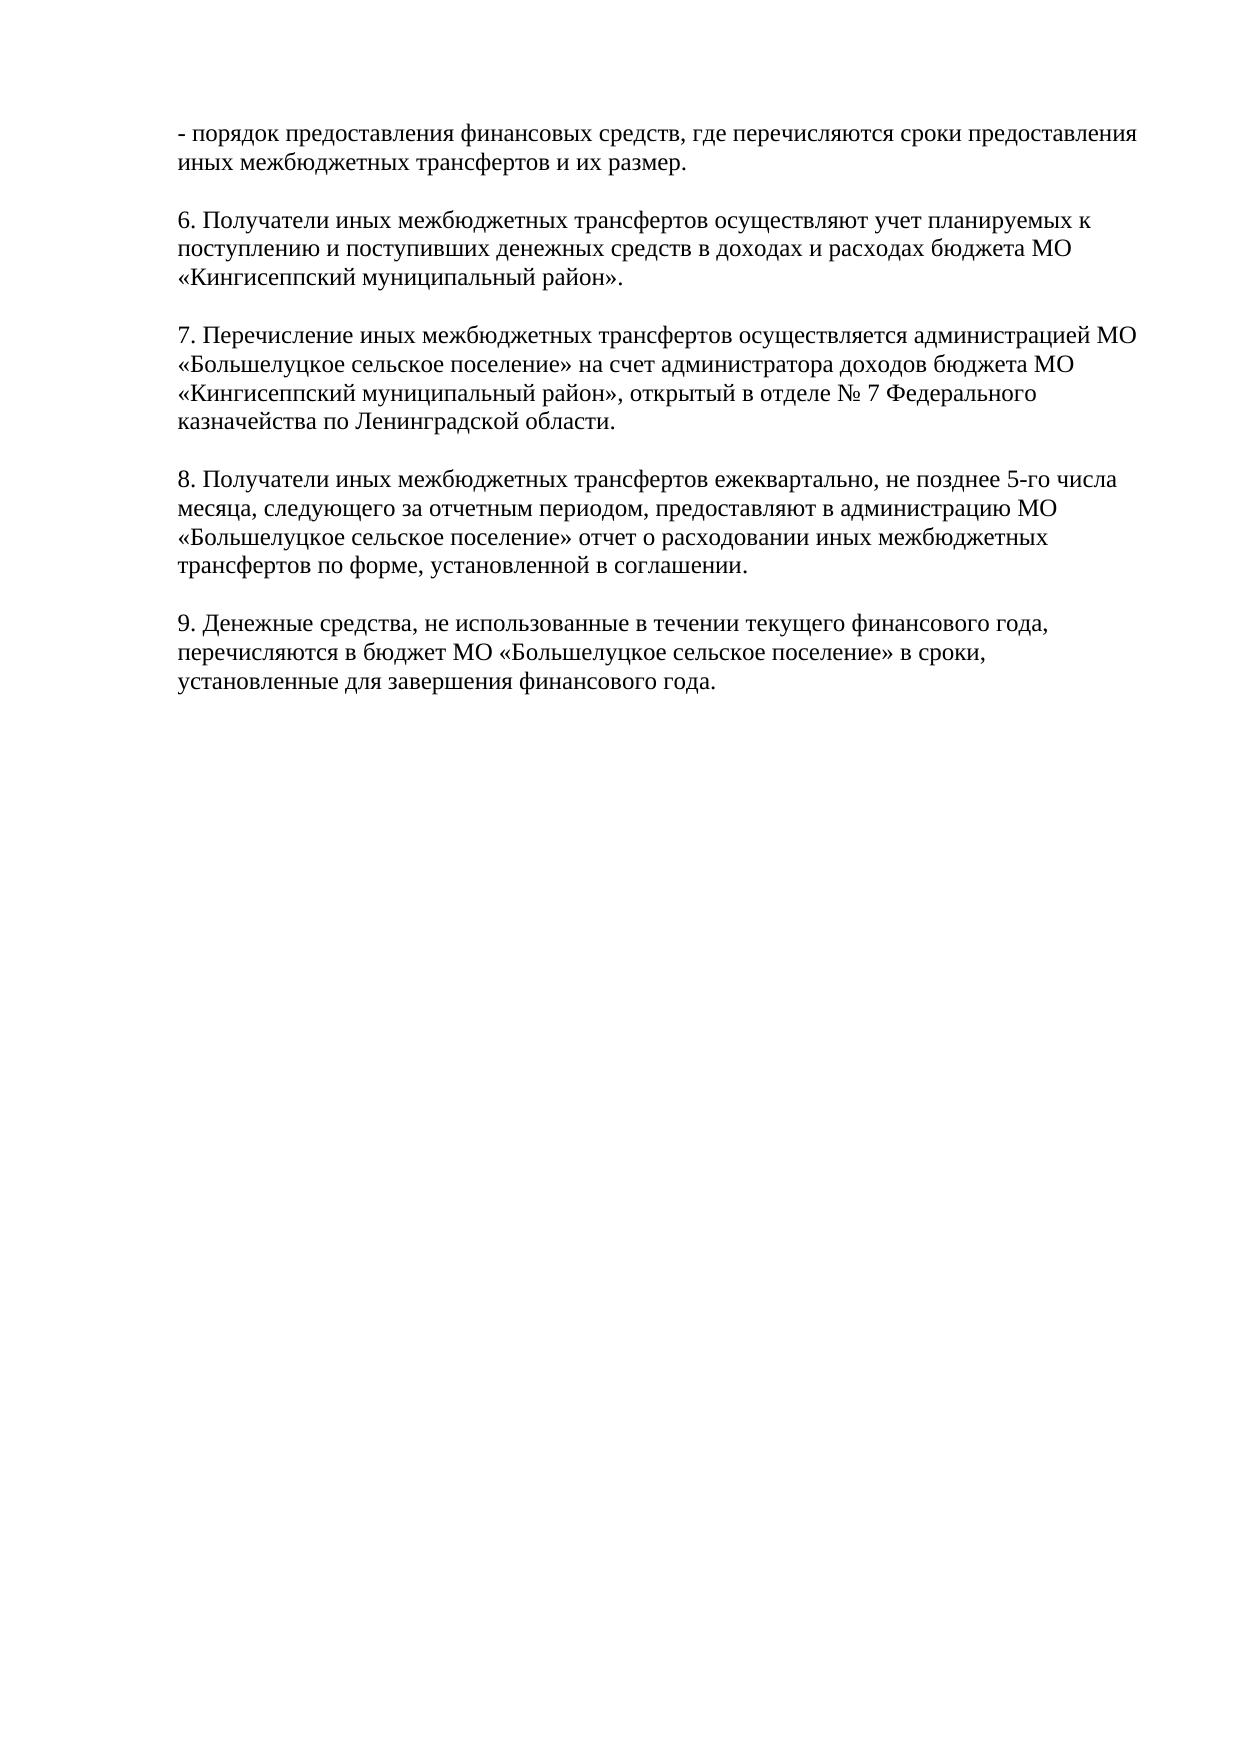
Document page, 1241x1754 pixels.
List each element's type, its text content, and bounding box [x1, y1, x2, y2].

text 8. Получатели иных межбюджетных трансфертов ежеквартально, не позднее 5-го числа месяца, следующего за отчетным периодом, предоставляют в администрацию МО «Большелуцкое сельское поселение» отчет о расходовании иных межбюджетных трансфертов по форме, установленной в соглашении. [177, 464, 1152, 579]
text 9. Денежные средства, не использованные в течении текущего финансового года, перечисляются в бюджет МО «Большелуцкое сельское поселение» в сроки, установленные для завершения финансового года. [177, 608, 1152, 695]
text - порядок предоставления финансовых средств, где перечисляются сроки предоставления иных межбюджетных трансфертов и их размер. [177, 118, 1152, 176]
text 6. Получатели иных межбюджетных трансфертов осуществляют учет планируемых к поступлению и поступивших денежных средств в доходах и расходах бюджета МО «Кингисеппский муниципальный район». [177, 205, 1152, 291]
text 7. Перечисление иных межбюджетных трансфертов осуществляется администрацией МО «Большелуцкое сельское поселение» на счет администратора доходов бюджета МО «Кингисеппский муниципальный район», открытый в отделе № 7 Федерального казначейства по Ленинградской области. [177, 320, 1152, 435]
